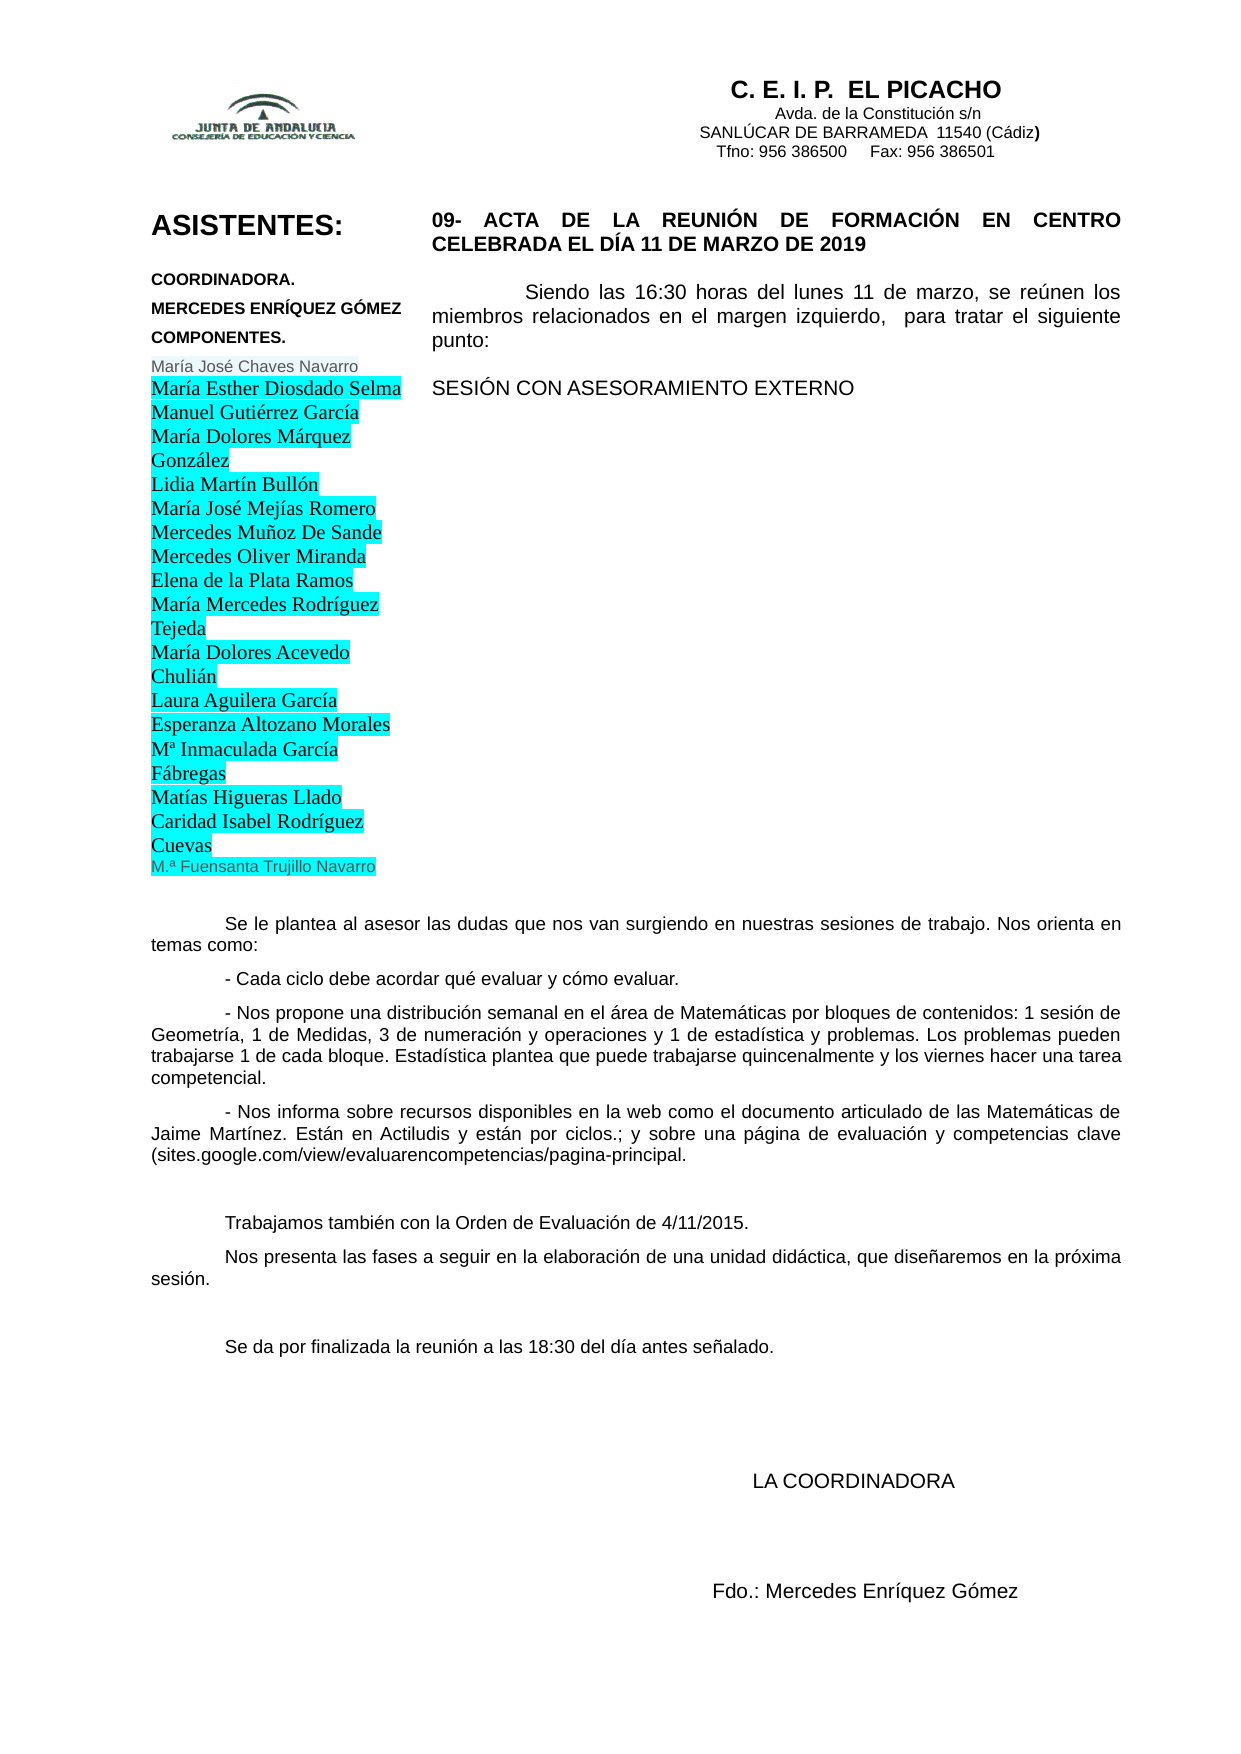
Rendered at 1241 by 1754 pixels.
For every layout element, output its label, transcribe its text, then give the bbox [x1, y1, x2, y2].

table_header C. E. I. P. EL PICACHO Avda. de la Constitución s/n SANLÚCAR DE BARRAMEDA 11540 (Cádiz) Tfno: 956 386500 Fax: 956 386501 [420, 75, 1133, 208]
table_header [140, 75, 420, 208]
table_cell 09- ACTA DE LA REUNIÓN DE FORMACIÓN EN CENTRO CELEBRADA EL DÍA 11 DE MARZO DE 2019 Siendo las 16:30 horas del lunes 11 de marzo, se reúnen los miembros relacionados en el margen izquierdo, para tratar el siguiente punto: SESIÓN CON ASESORAMIENTO EXTERNO [420, 208, 1133, 876]
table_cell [140, 876, 1133, 1663]
table_cell ASISTENTES: COORDINADORA. MERCEDES ENRÍQUEZ GÓMEZ COMPONENTES. María José Chaves Navarro María Esther Diosdado Selma Manuel Gutiérrez García María Dolores Márquez González Lidia Martín Bullón María José Mejías Romero Mercedes Muñoz De Sande Mercedes Oliver Miranda Elena de la Plata Ramos María Mercedes Rodríguez Tejeda María Dolores Acevedo Chulián Laura Aguilera García Esperanza Altozano Morales Mª Inmaculada García Fábregas Matías Higueras Llado Caridad Isabel Rodríguez Cuevas M.ª Fuensanta Trujillo Navarro [140, 208, 420, 876]
picture [150, 74, 384, 164]
